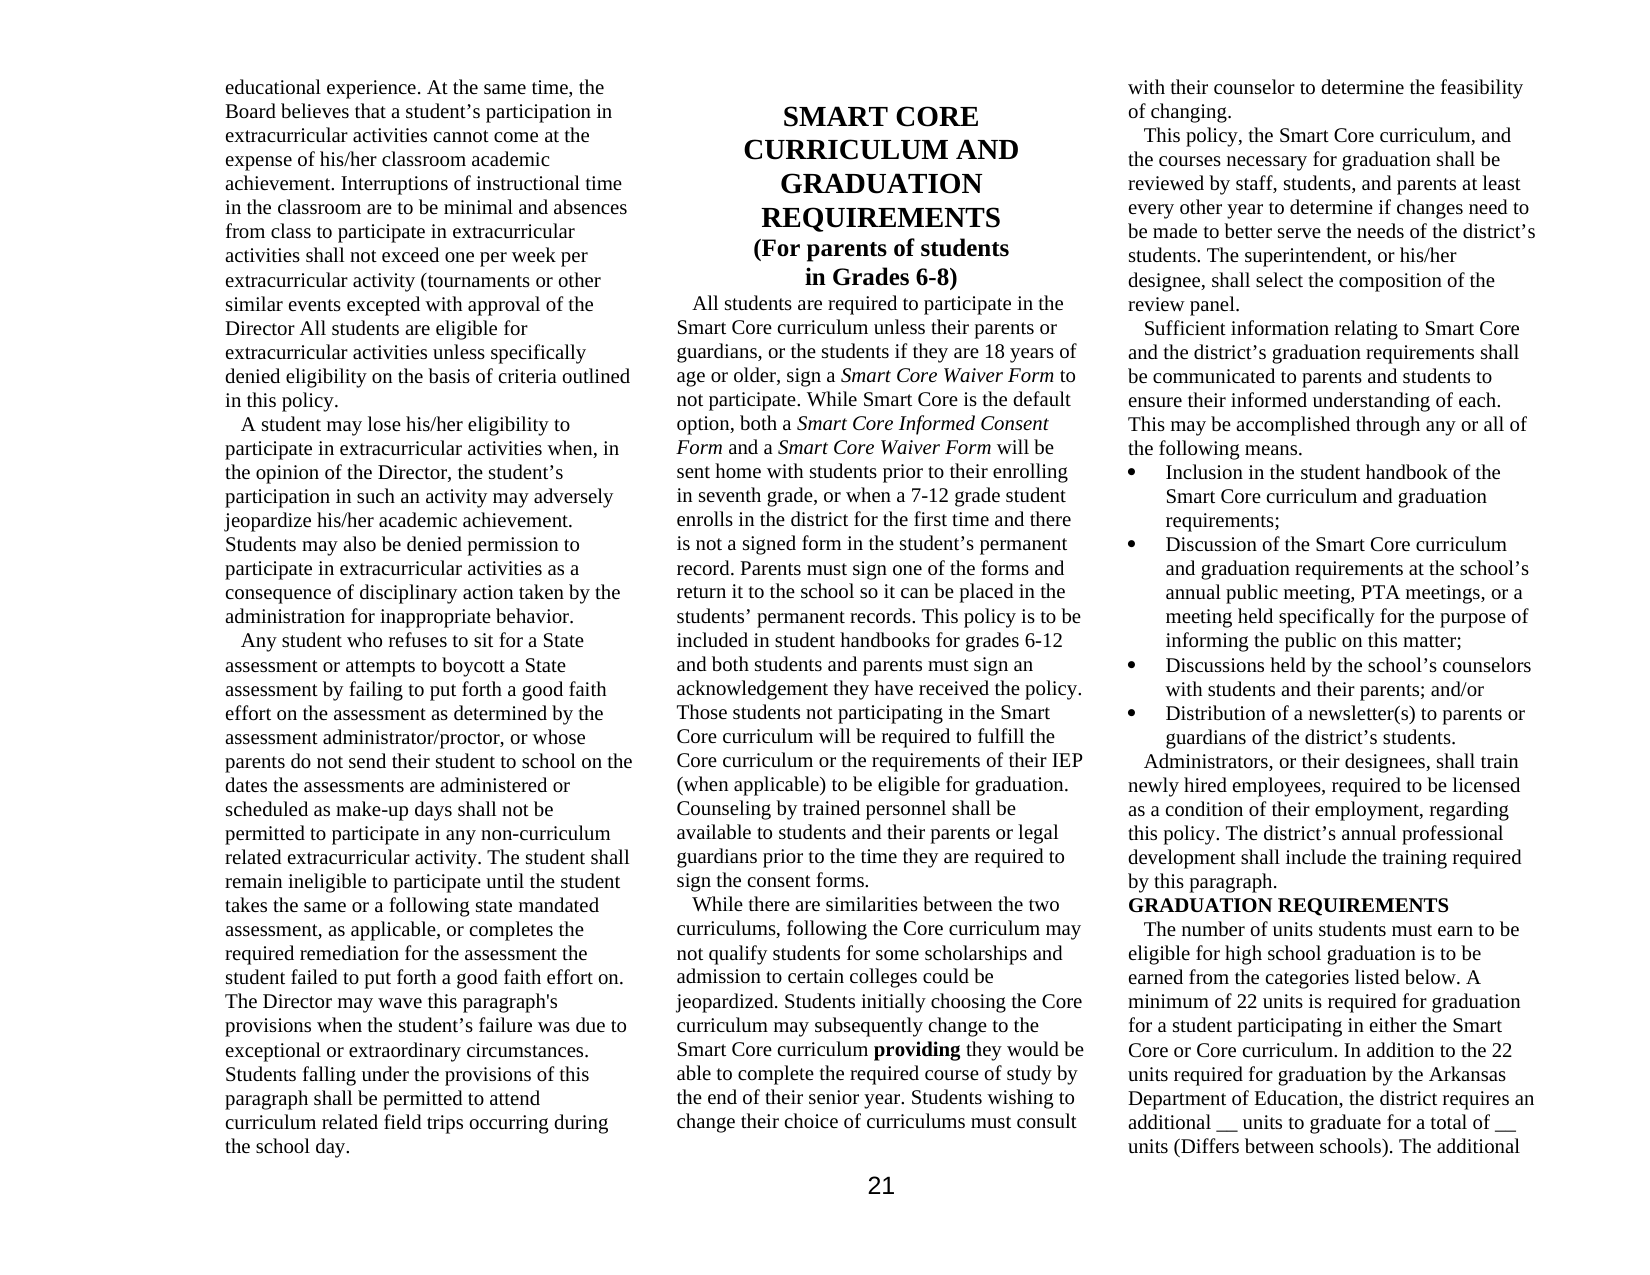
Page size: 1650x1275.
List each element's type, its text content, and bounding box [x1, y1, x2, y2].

text GRADUATION REQUIREMENTS [1128, 893, 1537, 917]
text The number of units students must earn to be eligible for high school graduation is to be earned from the categories listed below. A minimum of 22 units is required for graduation for a student participating in either the Smart Core or Core curriculum. In addition to the 22 units required for graduation by the Arkansas [1128, 917, 1537, 1086]
list Distribution of a newsletter(s) to parents or guardians of the district’s students. [1128, 701, 1537, 749]
text A student may lose his/her eligibility to participate in extracurricular activities when, in the opinion of the Director, the student’s participation in such an activity may adversely jeopardize his/her academic achievement. Students may also be denied permission to participate in extracurricular activities as a consequence of disciplinary action taken by the administration for inappropriate behavior. [225, 412, 634, 628]
text in Grades 6-8) [676, 262, 1086, 291]
list Inclusion in the student handbook of the Smart Core curriculum and graduation requirements; [1128, 460, 1537, 532]
list Discussion of the Smart Core curriculum and graduation requirements at the school’s annual public meeting, PTA meetings, or a meeting held specifically for the purpose of informing the public on this matter; [1128, 532, 1537, 652]
text Administrators, or their designees, shall train newly hired employees, required to be licensed as a condition of their employment, regarding this policy. The district’s annual professional development shall include the training required by this paragraph. [1128, 749, 1537, 893]
text SMART CORE CURRICULUM AND GRADUATION REQUIREMENTS [676, 99, 1086, 233]
text Sufficient information relating to Smart Core and the district’s graduation requirements shall be communicated to parents and students to ensure their informed understanding of each. This may be accomplished through any or all of the following means. [1128, 316, 1537, 460]
text While there are similarities between the two curriculums, following the Core curriculum may not qualify students for some scholarships and admission to certain colleges could be jeopardized. Students initially choosing the Core curriculum may subsequently change to the Smart Core curriculum providing they would be able to complete the required course of study by the end of their senior year. Students wishing to change their choice of curriculums must consult with their counselor to determine the feasibility of changing. [676, 892, 1086, 1133]
text Any student who refuses to sit for a State assessment or attempts to boycott a State assessment by failing to put forth a good faith effort on the assessment as determined by the assessment administrator/proctor, or whose parents do not send their student to school on the dates the assessments are administered or scheduled as make-up days shall not be permitted to participate in any non-curriculum related extracurricular activity. The student shall remain ineligible to participate until the student takes the same or a following state mandated assessment, as applicable, or completes the required remediation for the assessment the student failed to put forth a good faith effort on. The Director may wave this paragraph's provisions when the student’s failure was due to exceptional or extraordinary circumstances. Students falling under the provisions of this paragraph shall be permitted to attend curriculum related field trips occurring during the school day. [225, 628, 634, 1158]
list Discussions held by the school’s counselors with students and their parents; and/or [1128, 652, 1537, 701]
text This policy, the Smart Core curriculum, and the courses necessary for graduation shall be reviewed by staff, students, and parents at least every other year to determine if changes need to be made to better serve the needs of the district’s students. The superintendent, or his/her designee, shall select the composition of the review panel. [1128, 123, 1537, 316]
text (For parents of students [676, 233, 1086, 262]
text All students are required to participate in the Smart Core curriculum unless their parents or guardians, or the students if they are 18 years of age or older, sign a Smart Core Waiver Form to not participate. While Smart Core is the default option, both a Smart Core Informed Consent Form and a Smart Core Waiver Form will be sent home with students prior to their enrolling in seventh grade, or when a 7-12 grade student enrolls in the district for the first time and there is not a signed form in the student’s permanent record. Parents must sign one of the forms and return it to the school so it can be placed in the students’ permanent records. This policy is to be included in student handbooks for grades 6-12 and both students and parents must sign an acknowledgement they have received the policy. Those students not participating in the Smart Core curriculum will be required to fulfill the Core curriculum or the requirements of their IEP (when applicable) to be eligible for graduation. Counseling by trained personnel shall be available to students and their parents or legal guardians prior to the time they are required to sign the consent forms. [676, 291, 1086, 892]
